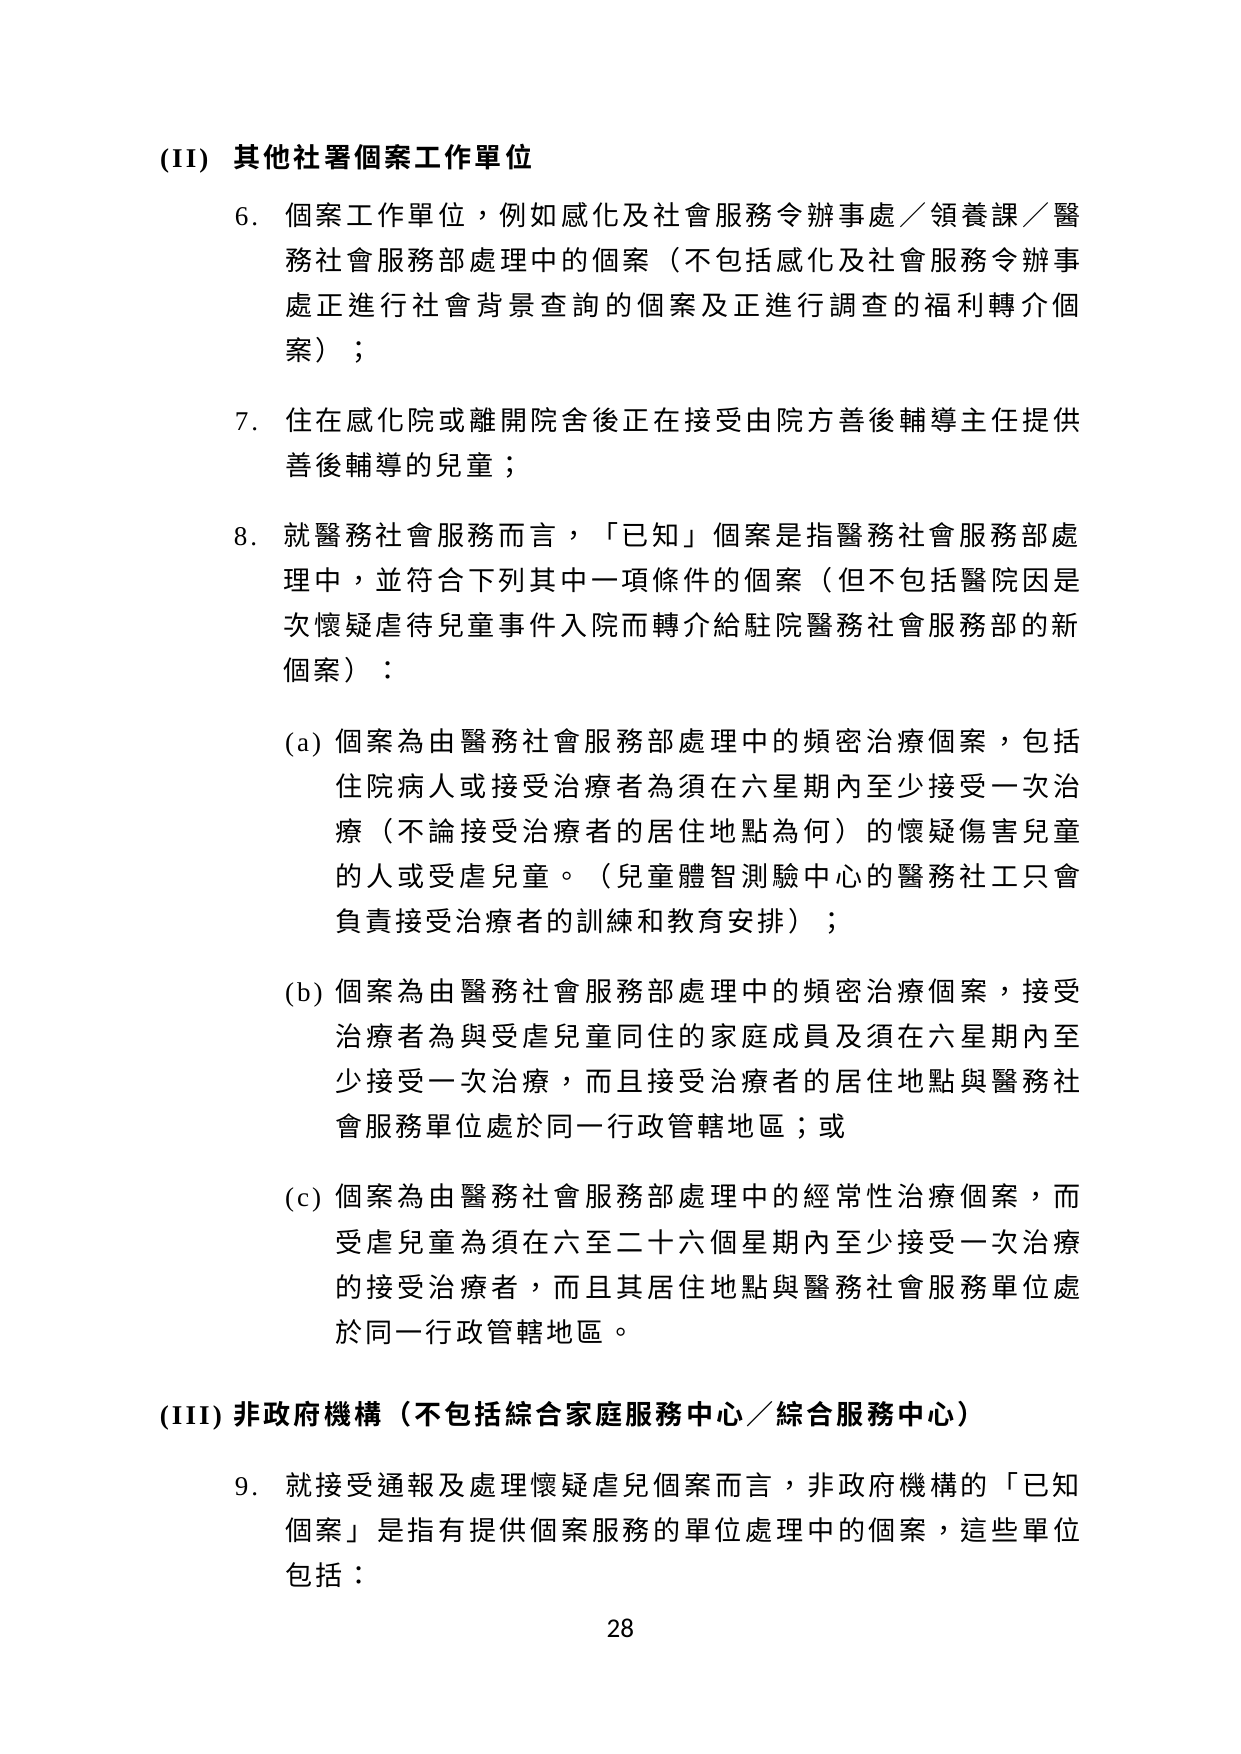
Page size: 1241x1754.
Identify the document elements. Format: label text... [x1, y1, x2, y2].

list 個案工作單位，例如感化及社會服務令辦事處／領養課／醫務社會服務部處理中的個案（不包括感化及社會服務令辦事處正進行社會背景查詢的個案及正進行調查的福利轉介個案）； [234, 193, 1081, 368]
list 非政府機構（不包括綜合家庭服務中心／綜合服務中心） [159, 1393, 1081, 1433]
list 個案為由醫務社會服務部處理中的經常性治療個案，而受虐兒童為須在六至二十六個星期內至少接受一次治療的接受治療者，而且其居住地點與醫務社會服務單位處於同一行政管轄地區。 [285, 1175, 1081, 1350]
list 就醫務社會服務而言，「已知」個案是指醫務社會服務部處理中，並符合下列其中一項條件的個案（但不包括醫院因是次懷疑虐待兒童事件入院而轉介給駐院醫務社會服務部的新個案）： [233, 514, 1081, 689]
list 個案為由醫務社會服務部處理中的頻密治療個案，包括住院病人或接受治療者為須在六星期內至少接受一次治療（不論接受治療者的居住地點為何）的懷疑傷害兒童的人或受虐兒童。（兒童體智測驗中心的醫務社工只會負責接受治療者的訓練和教育安排）； [285, 719, 1081, 939]
list 其他社署個案工作單位 [160, 136, 1081, 175]
list 個案為由醫務社會服務部處理中的頻密治療個案，接受治療者為與受虐兒童同住的家庭成員及須在六星期內至少接受一次治療，而且接受治療者的居住地點與醫務社會服務單位處於同一行政管轄地區；或 [285, 970, 1081, 1144]
list 住在感化院或離開院舍後正在接受由院方善後輔導主任提供善後輔導的兒童； [234, 399, 1081, 483]
list 就接受通報及處理懷疑虐兒個案而言，非政府機構的「已知個案」是指有提供個案服務的單位處理中的個案，這些單位包括： [234, 1463, 1081, 1593]
